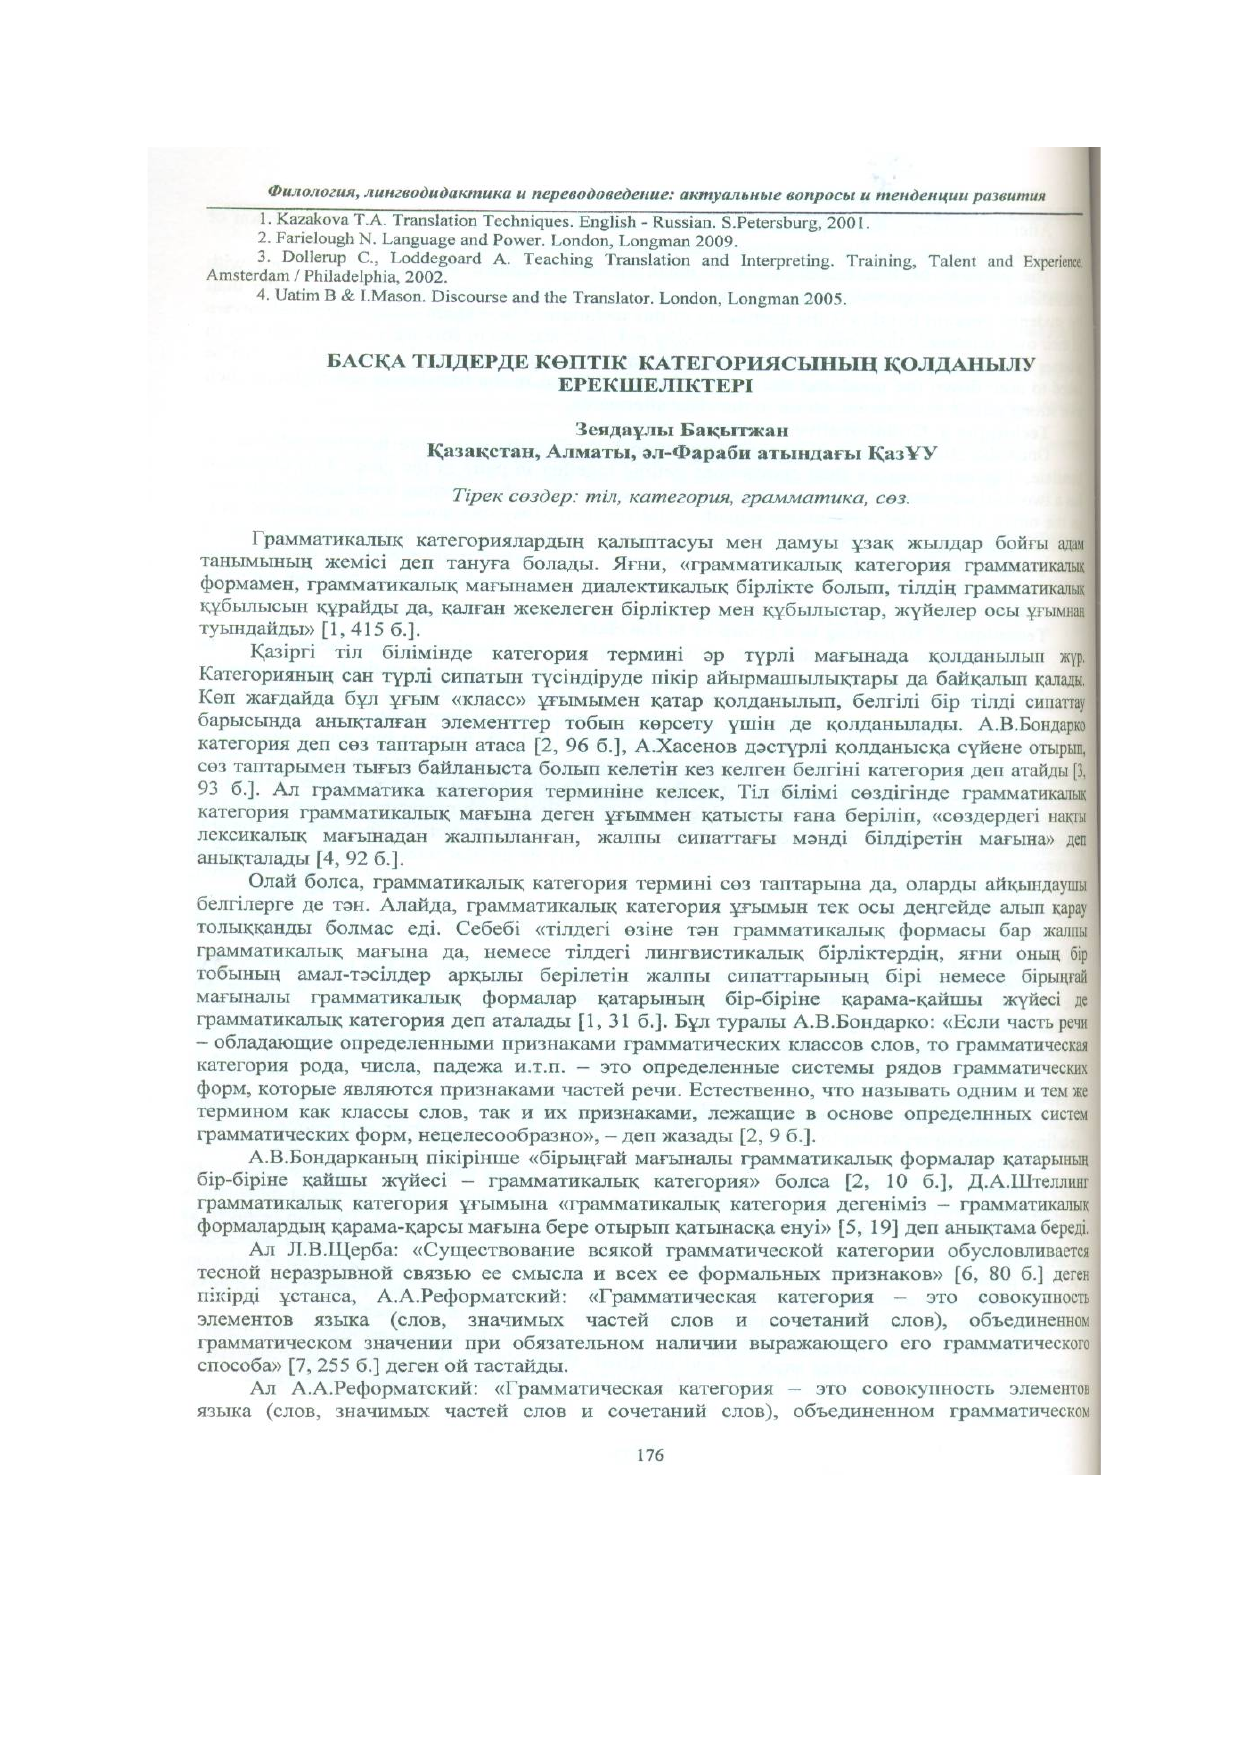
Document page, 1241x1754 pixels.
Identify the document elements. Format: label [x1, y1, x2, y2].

picture [147, 147, 1101, 1475]
